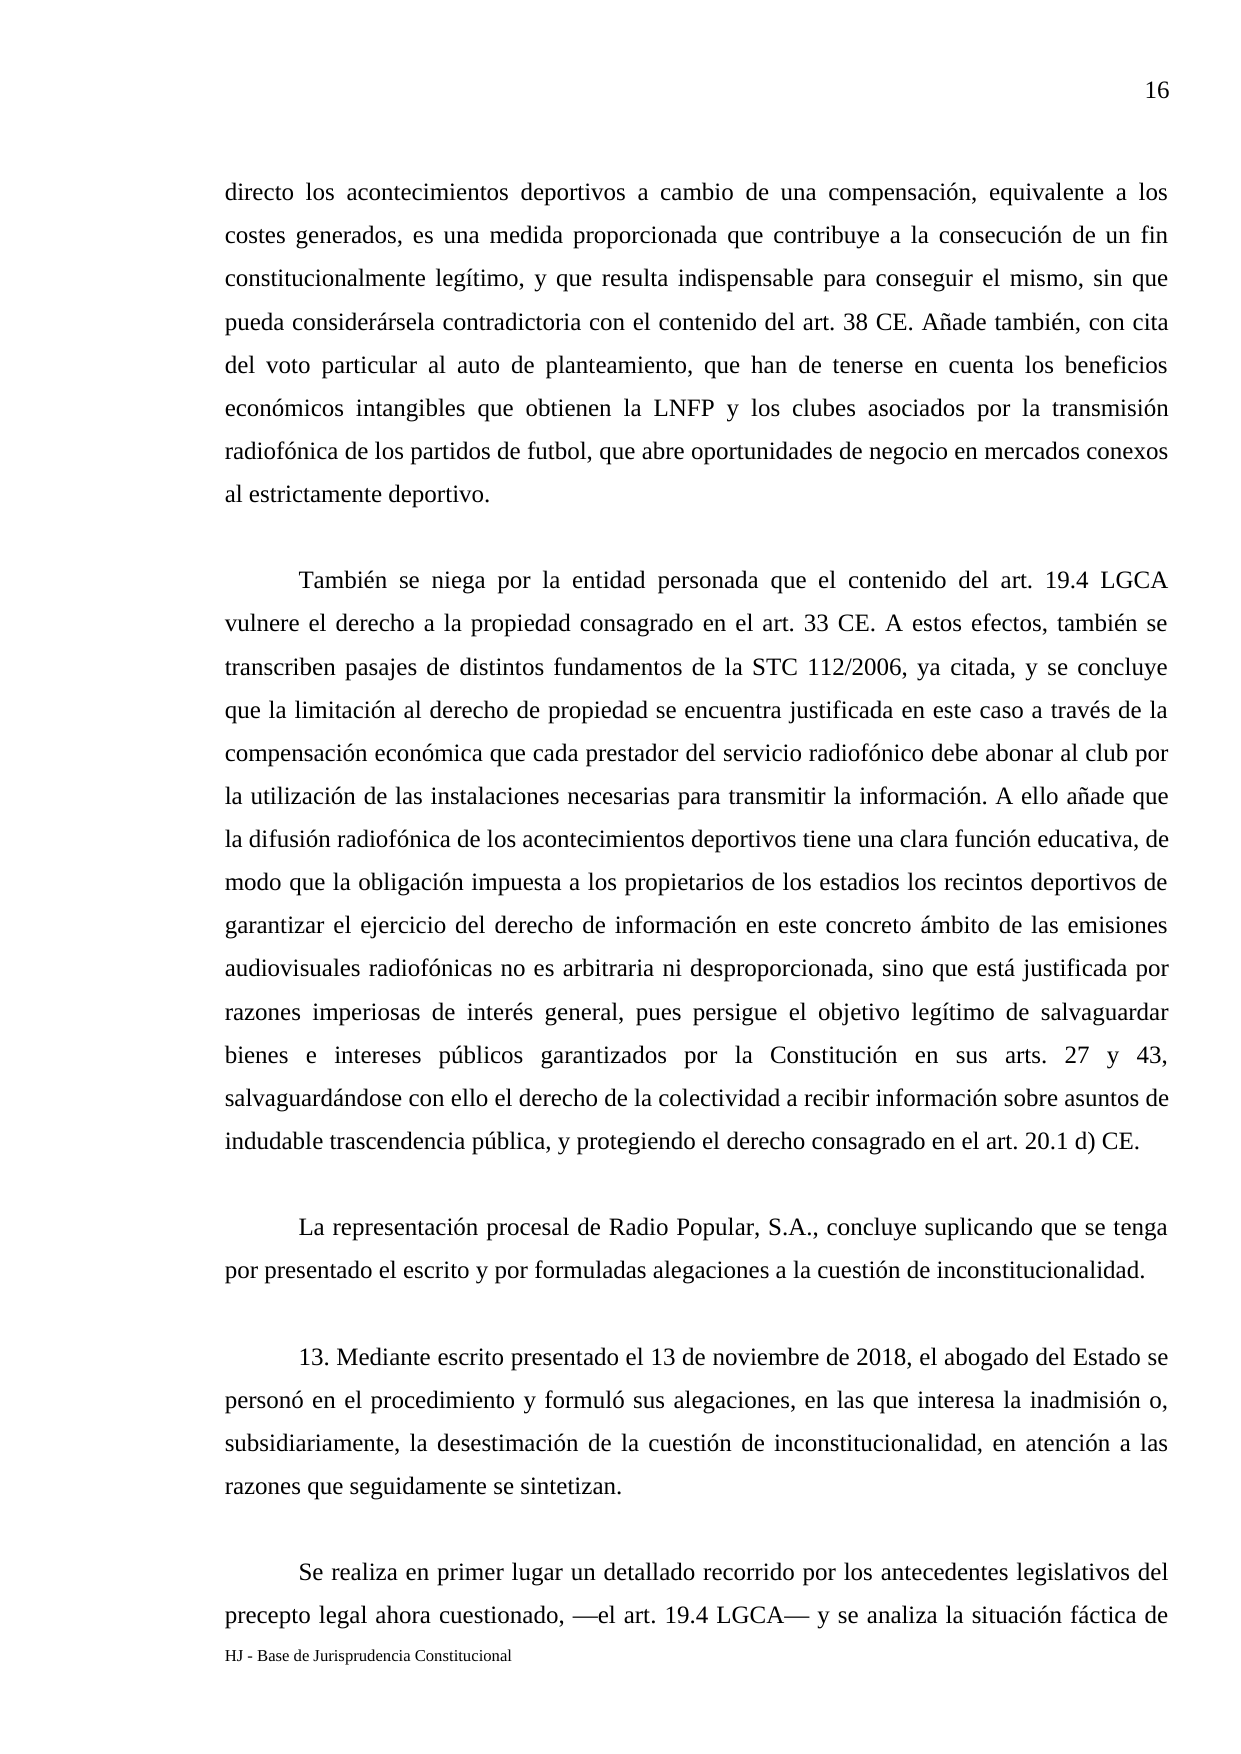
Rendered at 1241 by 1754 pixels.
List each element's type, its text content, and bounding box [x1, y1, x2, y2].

text También se niega por la entidad personada que el contenido del art. 19.4 LGCA vulnere el derecho a la propiedad consagrado en el art. 33 CE. A estos efectos, también se transcriben pasajes de distintos fundamentos de la STC 112/2006, ya citada, y se concluye que la limitación al derecho de propiedad se encuentra justificada en este caso a través de la compensación económica que cada prestador del servicio radiofónico debe abonar al club por la utilización de las instalaciones necesarias para transmitir la información. A ello añade que la difusión radiofónica de los acontecimientos deportivos tiene una clara función educativa, de modo que la obligación impuesta a los propietarios de los estadios los recintos deportivos de garantizar el ejercicio del derecho de información en este concreto ámbito de las emisiones audiovisuales radiofónicas no es arbitraria ni desproporcionada, sino que está justificada por razones imperiosas de interés general, pues persigue el objetivo legítimo de salvaguardar bienes e intereses públicos garantizados por la Constitución en sus arts. 27 y 43, salvaguardándose con ello el derecho de la colectividad a recibir información sobre asuntos de indudable trascendencia pública, y protegiendo el derecho consagrado en el art. 20.1 d) CE. [224, 565, 1169, 1155]
text La representación procesal de Radio Popular, S.A., concluye suplicando que se tenga por presentado el escrito y por formuladas alegaciones a la cuestión de inconstitucionalidad. [224, 1212, 1169, 1284]
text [224, 177, 1169, 508]
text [224, 1557, 1169, 1629]
text 13. Mediante escrito presentado el 13 de noviembre de 2018, el abogado del Estado se personó en el procedimiento y formuló sus alegaciones, en las que interesa la inadmisión o, subsidiariamente, la desestimación de la cuestión de inconstitucionalidad, en atención a las razones que seguidamente se sintetizan. [224, 1342, 1169, 1500]
